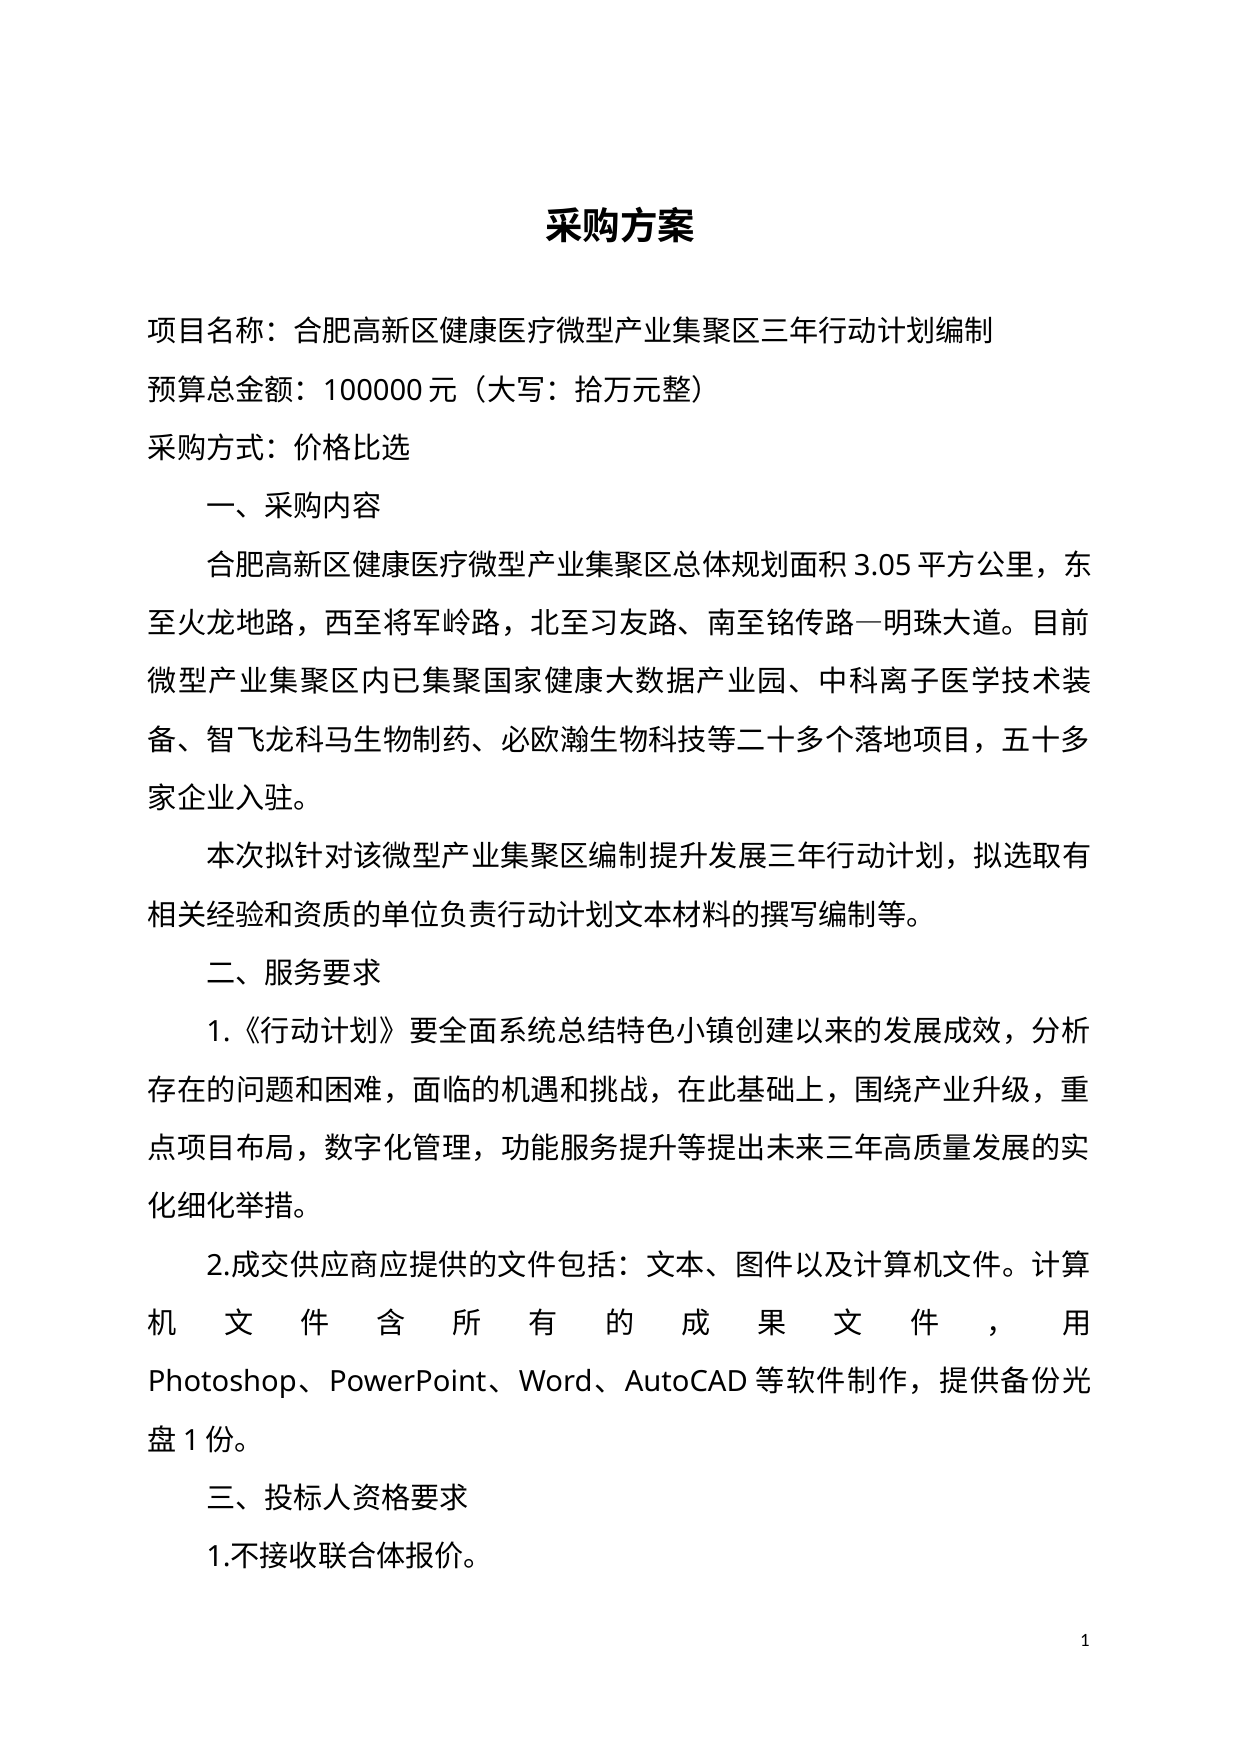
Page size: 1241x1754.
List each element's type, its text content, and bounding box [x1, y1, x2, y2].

text 本次拟针对该微型产业集聚区编制提升发展三年行动计划，拟选取有相关经验和资质的单位负责行动计划文本材料的撰写编制等。 [148, 820, 1093, 937]
text 三、投标人资格要求 [148, 1462, 1093, 1520]
text 合肥高新区健康医疗微型产业集聚区总体规划面积3.05平方公里，东至火龙地路，西至将军岭路，北至习友路、南至铭传路—明珠大道。目前微型产业集聚区内已集聚国家健康大数据产业园、中科离子医学技术装备、智飞龙科马生物制药、必欧瀚生物科技等二十多个落地项目，五十多家企业入驻。 [148, 528, 1093, 820]
text 采购方式：价格比选 [148, 412, 1093, 470]
text 2.成交供应商应提供的文件包括：文本、图件以及计算机文件。计算机文件含所有的成果文件，用Photoshop、PowerPoint、Word、AutoCAD等软件制作，提供备份光盘1份。 [148, 1228, 1093, 1462]
text 预算总金额：100000元（大写：拾万元整） [148, 353, 1093, 412]
text 项目名称：合肥高新区健康医疗微型产业集聚区三年行动计划编制 [148, 295, 1093, 353]
text 二、服务要求 [148, 937, 1093, 995]
text 1.不接收联合体报价。 [148, 1520, 1093, 1578]
text 1.《行动计划》要全面系统总结特色小镇创建以来的发展成效，分析存在的问题和困难，面临的机遇和挑战，在此基础上，围绕产业升级，重点项目布局，数字化管理，功能服务提升等提出未来三年高质量发展的实化细化举措。 [148, 995, 1093, 1228]
text 采购方案 [148, 190, 1093, 255]
text 一、采购内容 [148, 470, 1093, 528]
